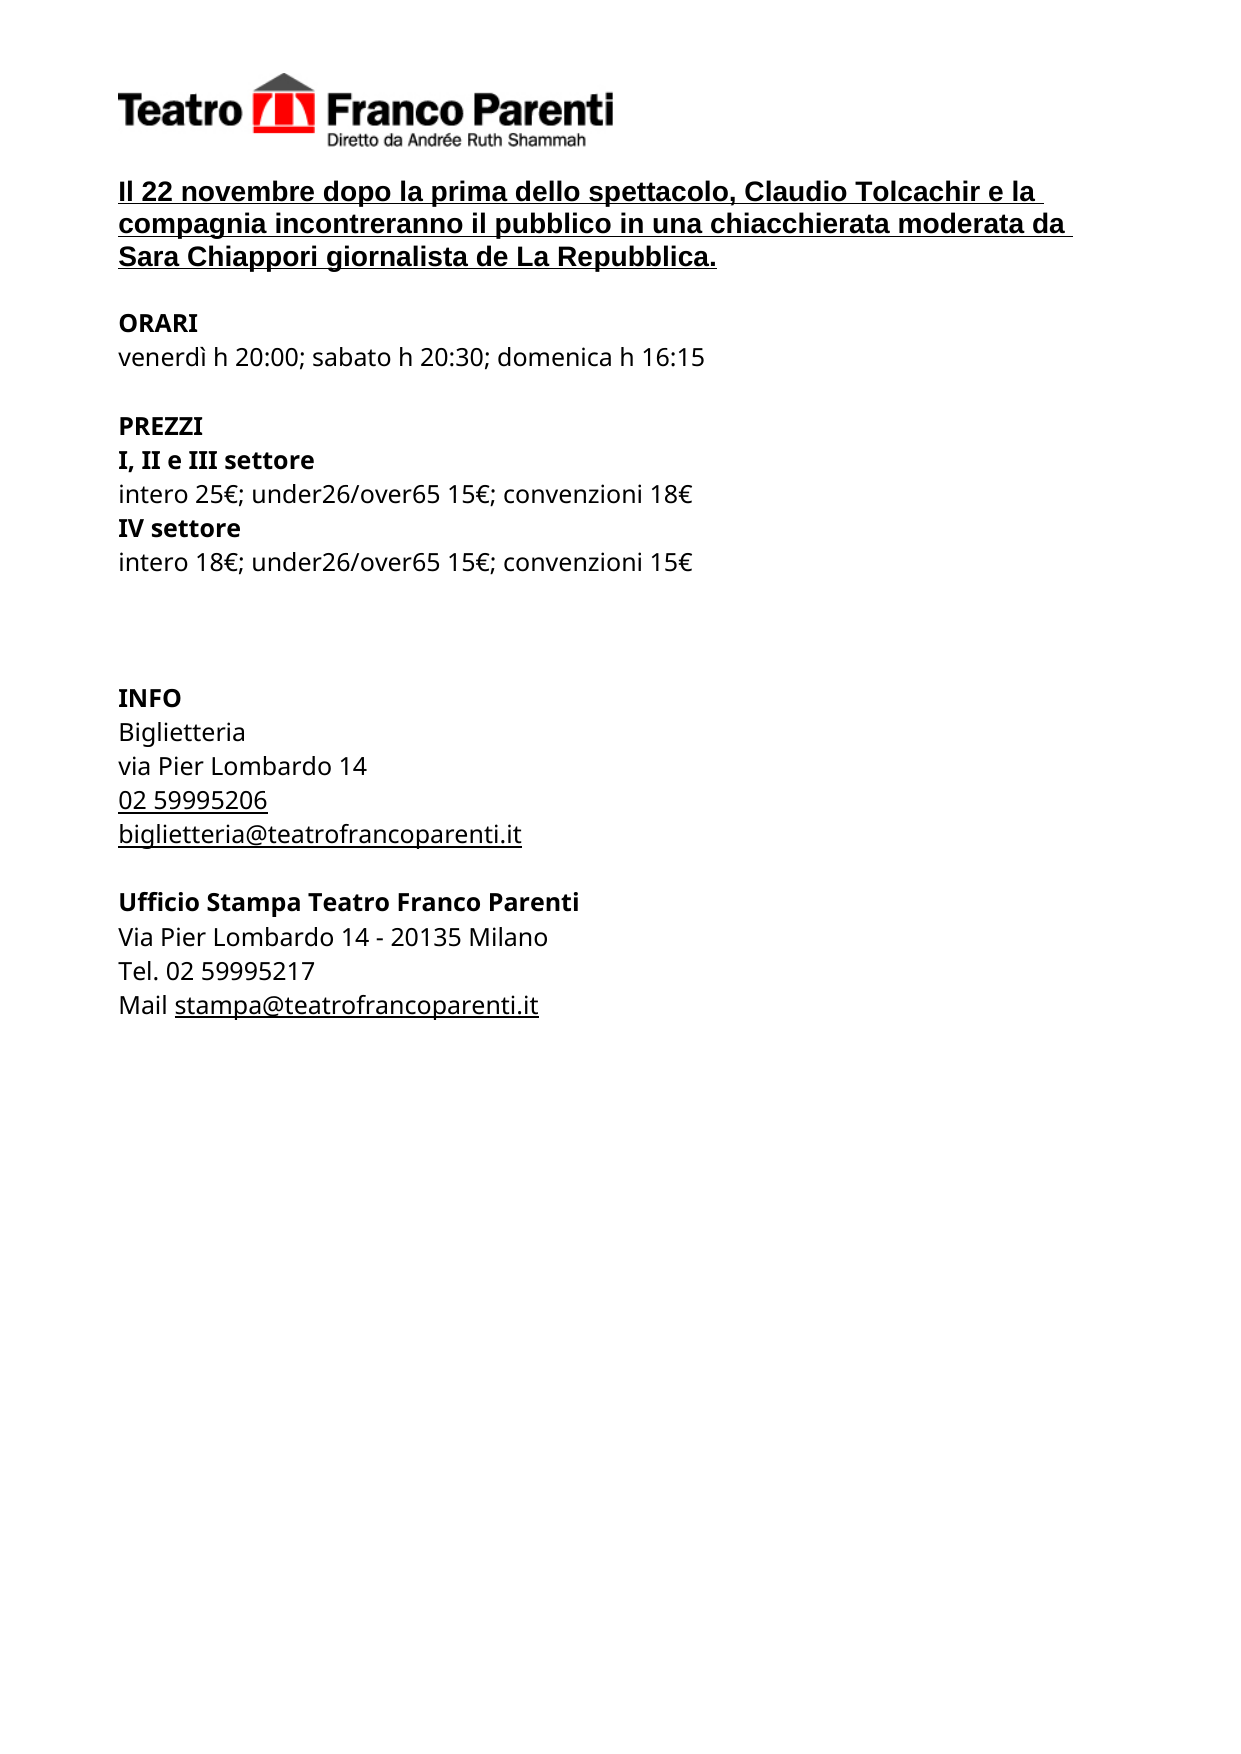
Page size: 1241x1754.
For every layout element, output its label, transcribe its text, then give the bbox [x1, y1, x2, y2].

text Biglietteria via Pier Lombardo 14 02 59995206 biglietteria@teatrofrancoparenti.it [118, 715, 1122, 851]
picture [118, 73, 613, 147]
text INFO [118, 681, 1122, 715]
text Ufficio Stampa Teatro Franco Parenti Via Pier Lombardo 14 - 20135 Milano Tel. 02 59995217 Mail stampa@teatrofrancoparenti.it [118, 851, 1122, 1021]
text PREZZI I, II e III settore [118, 408, 1122, 476]
text venerdì h 20:00; sabato h 20:30; domenica h 16:15 [118, 340, 1122, 374]
text intero 25€; under26/over65 15€; convenzioni 18€ IV settore [118, 476, 1122, 544]
text Il 22 novembre dopo la prima dello spettacolo, Claudio Tolcachir e la compagnia incontreranno il pubblico in una chiacchierata moderata da Sara Chiappori giornalista de La Repubblica. [118, 175, 1122, 272]
text intero 18€; under26/over65 15€; convenzioni 15€ [118, 544, 1122, 578]
text ORARI [118, 306, 1122, 340]
